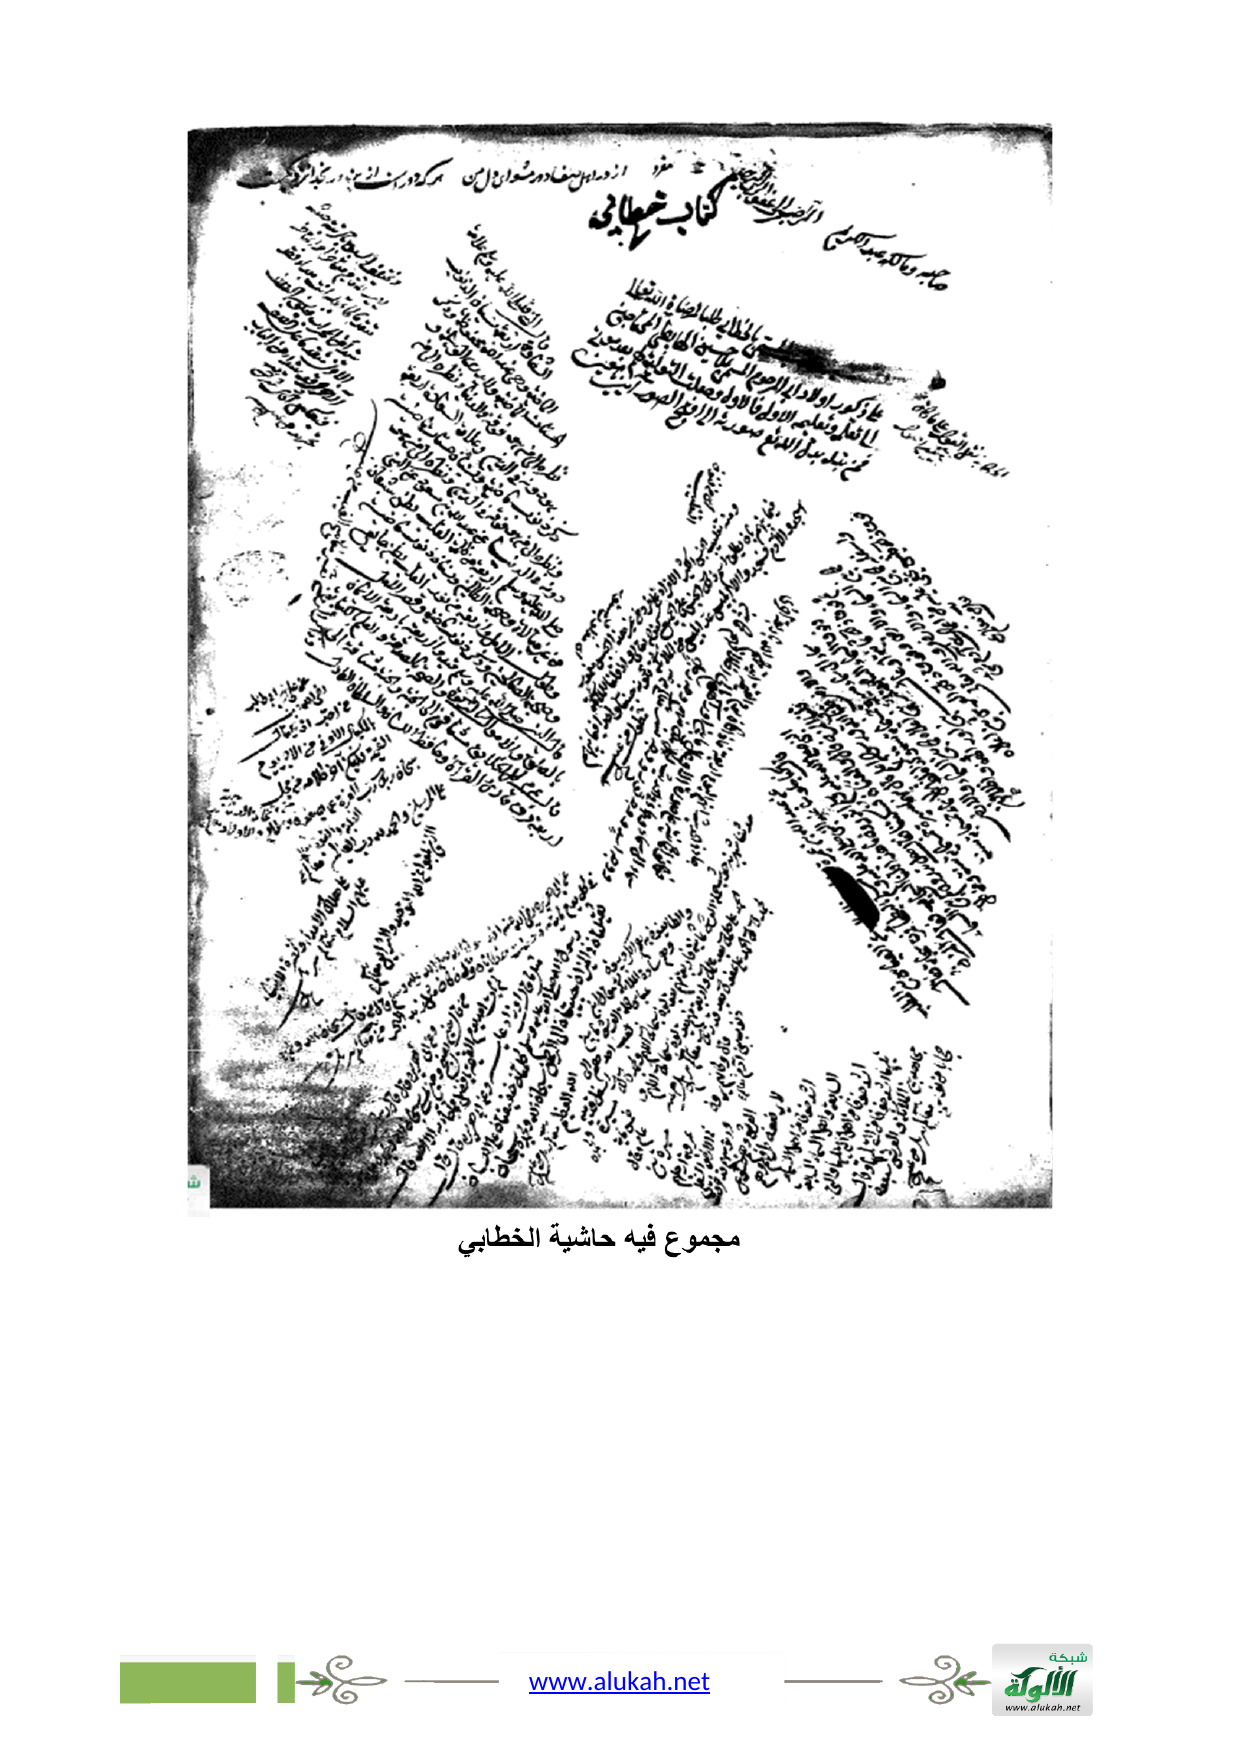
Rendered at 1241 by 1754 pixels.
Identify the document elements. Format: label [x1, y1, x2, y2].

picture [118, 1641, 1094, 1723]
picture [187, 118, 1053, 1277]
